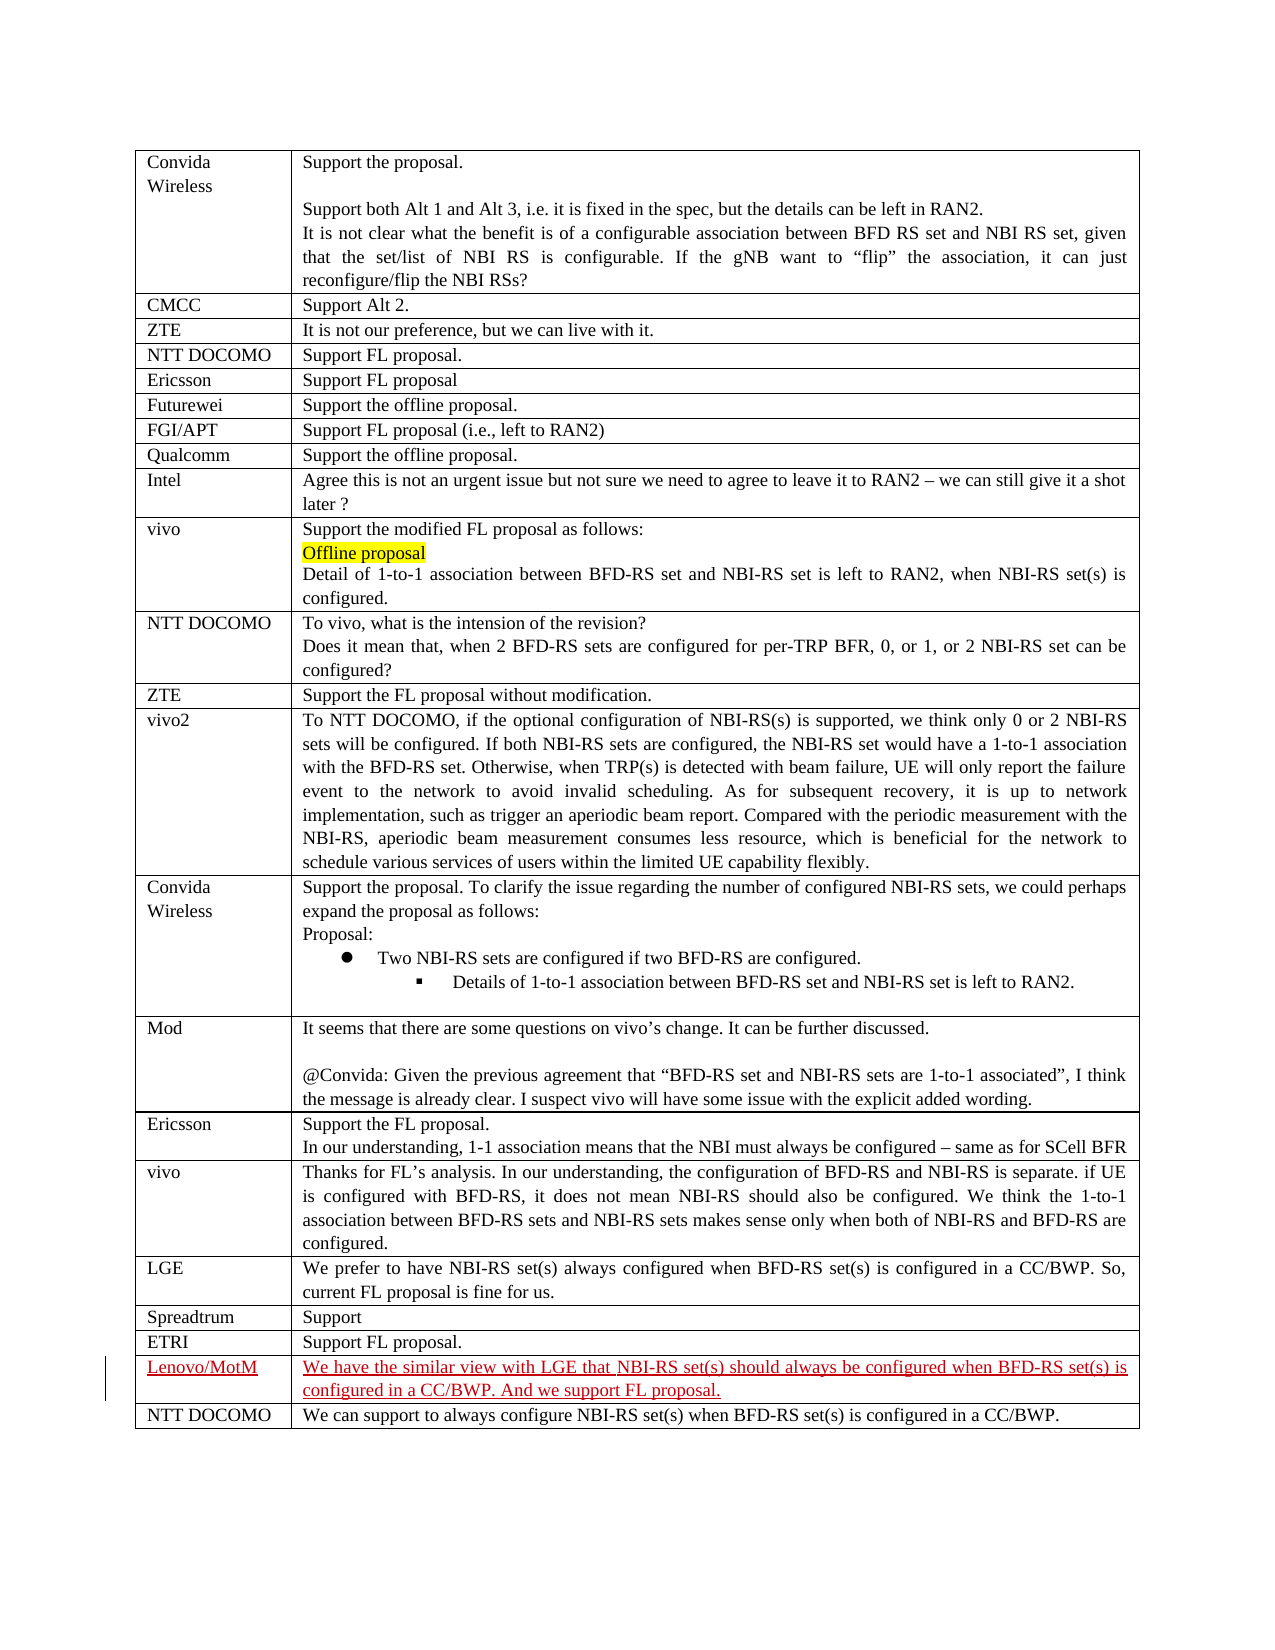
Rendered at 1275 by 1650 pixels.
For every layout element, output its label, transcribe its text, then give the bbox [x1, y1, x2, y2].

table_cell Support FL proposal. [292, 1331, 1139, 1355]
table_cell Agree this is not an urgent issue but not sure we need to agree to leave it to RAN2 – we can still give it a shot later ? [292, 469, 1139, 517]
table_cell NTT DOCOMO [136, 1404, 291, 1428]
table_cell NTT DOCOMO [136, 612, 291, 683]
table_cell Support the proposal. Support both Alt 1 and Alt 3, i.e. it is fixed in the spec, but the details can be left in RAN2. It is not clear what the benefit is of a configurable association between BFD RS set and NBI RS set, given that the set/list of NBI RS is configurable. If the gNB want to “flip” the association, it can just reconfigure/flip the NBI RSs? [292, 151, 1139, 293]
table_cell Qualcomm [136, 444, 291, 468]
table_cell Convida Wireless [136, 876, 291, 1016]
table_cell Support the FL proposal without modification. [292, 684, 1139, 708]
table_cell Support FL proposal [292, 369, 1139, 393]
table_cell [292, 1356, 1139, 1403]
table_cell To vivo, what is the intension of the revision? Does it mean that, when 2 BFD-RS sets are configured for per-TRP BFR, 0, or 1, or 2 NBI-RS set can be configured? [292, 612, 1139, 683]
table_cell LGE [136, 1257, 291, 1305]
table_cell Futurewei [136, 394, 291, 418]
table_cell Ericsson [136, 1113, 291, 1160]
table_cell To NTT DOCOMO, if the optional configuration of NBI-RS(s) is supported, we think only 0 or 2 NBI-RS sets will be configured. If both NBI-RS sets are configured, the NBI-RS set would have a 1-to-1 association with the BFD-RS set. Otherwise, when TRP(s) is detected with beam failure, UE will only report the failure event to the network to avoid invalid scheduling. As for subsequent recovery, it is up to network implementation, such as trigger an aperiodic beam report. Compared with the periodic measurement with the NBI-RS, aperiodic beam measurement consumes less resource, which is beneficial for the network to schedule various services of users within the limited UE capability flexibly. [292, 709, 1139, 875]
table_cell Support the modified FL proposal as follows: Offline proposal Detail of 1-to-1 association between BFD-RS set and NBI-RS set is left to RAN2, when NBI-RS set(s) is configured. [292, 518, 1139, 611]
table_cell Support [292, 1306, 1139, 1330]
table_cell CMCC [136, 294, 291, 318]
table_cell We can support to always configure NBI-RS set(s) when BFD-RS set(s) is configured in a CC/BWP. [292, 1404, 1139, 1428]
table_cell Support Alt 2. [292, 294, 1139, 318]
table_cell Support the proposal. To clarify the issue regarding the number of configured NBI-RS sets, we could perhaps expand the proposal as follows: Proposal: Two NBI-RS sets are configured if two BFD-RS are configured. Details of 1-to-1 association between BFD-RS set and NBI-RS set is left to RAN2. [292, 876, 1139, 1016]
table_cell Support the offline proposal. [292, 394, 1139, 418]
table_cell Support FL proposal. [292, 344, 1139, 368]
table_cell Thanks for FL’s analysis. In our understanding, the configuration of BFD-RS and NBI-RS is separate. if UE is configured with BFD-RS, it does not mean NBI-RS should also be configured. We think the 1-to-1 association between BFD-RS sets and NBI-RS sets makes sense only when both of NBI-RS and BFD-RS are configured. [292, 1161, 1139, 1256]
table_cell ZTE [136, 319, 291, 343]
table_cell Convida Wireless [136, 151, 291, 293]
table_cell It seems that there are some questions on vivo’s change. It can be further discussed. @Convida: Given the previous agreement that “BFD-RS set and NBI-RS sets are 1-to-1 associated”, I think the message is already clear. I suspect vivo will have some issue with the explicit added wording. [292, 1017, 1139, 1111]
table_cell We prefer to have NBI-RS set(s) always configured when BFD-RS set(s) is configured in a CC/BWP. So, current FL proposal is fine for us. [292, 1257, 1139, 1305]
table_cell vivo [136, 1161, 291, 1256]
table_cell Support FL proposal (i.e., left to RAN2) [292, 419, 1139, 443]
table_cell ZTE [136, 684, 291, 708]
table_cell vivo [136, 518, 291, 611]
table_cell Intel [136, 469, 291, 517]
table_cell [136, 1356, 291, 1403]
table_cell Mod [136, 1017, 291, 1111]
table_cell Support the offline proposal. [292, 444, 1139, 468]
table_cell It is not our preference, but we can live with it. [292, 319, 1139, 343]
table_cell vivo2 [136, 709, 291, 875]
table_cell Ericsson [136, 369, 291, 393]
table_cell Support the FL proposal. In our understanding, 1-1 association means that the NBI must always be configured – same as for SCell BFR [292, 1113, 1139, 1160]
table_cell FGI/APT [136, 419, 291, 443]
table_cell Spreadtrum [136, 1306, 291, 1330]
table_cell ETRI [136, 1331, 291, 1355]
table_cell NTT DOCOMO [136, 344, 291, 368]
